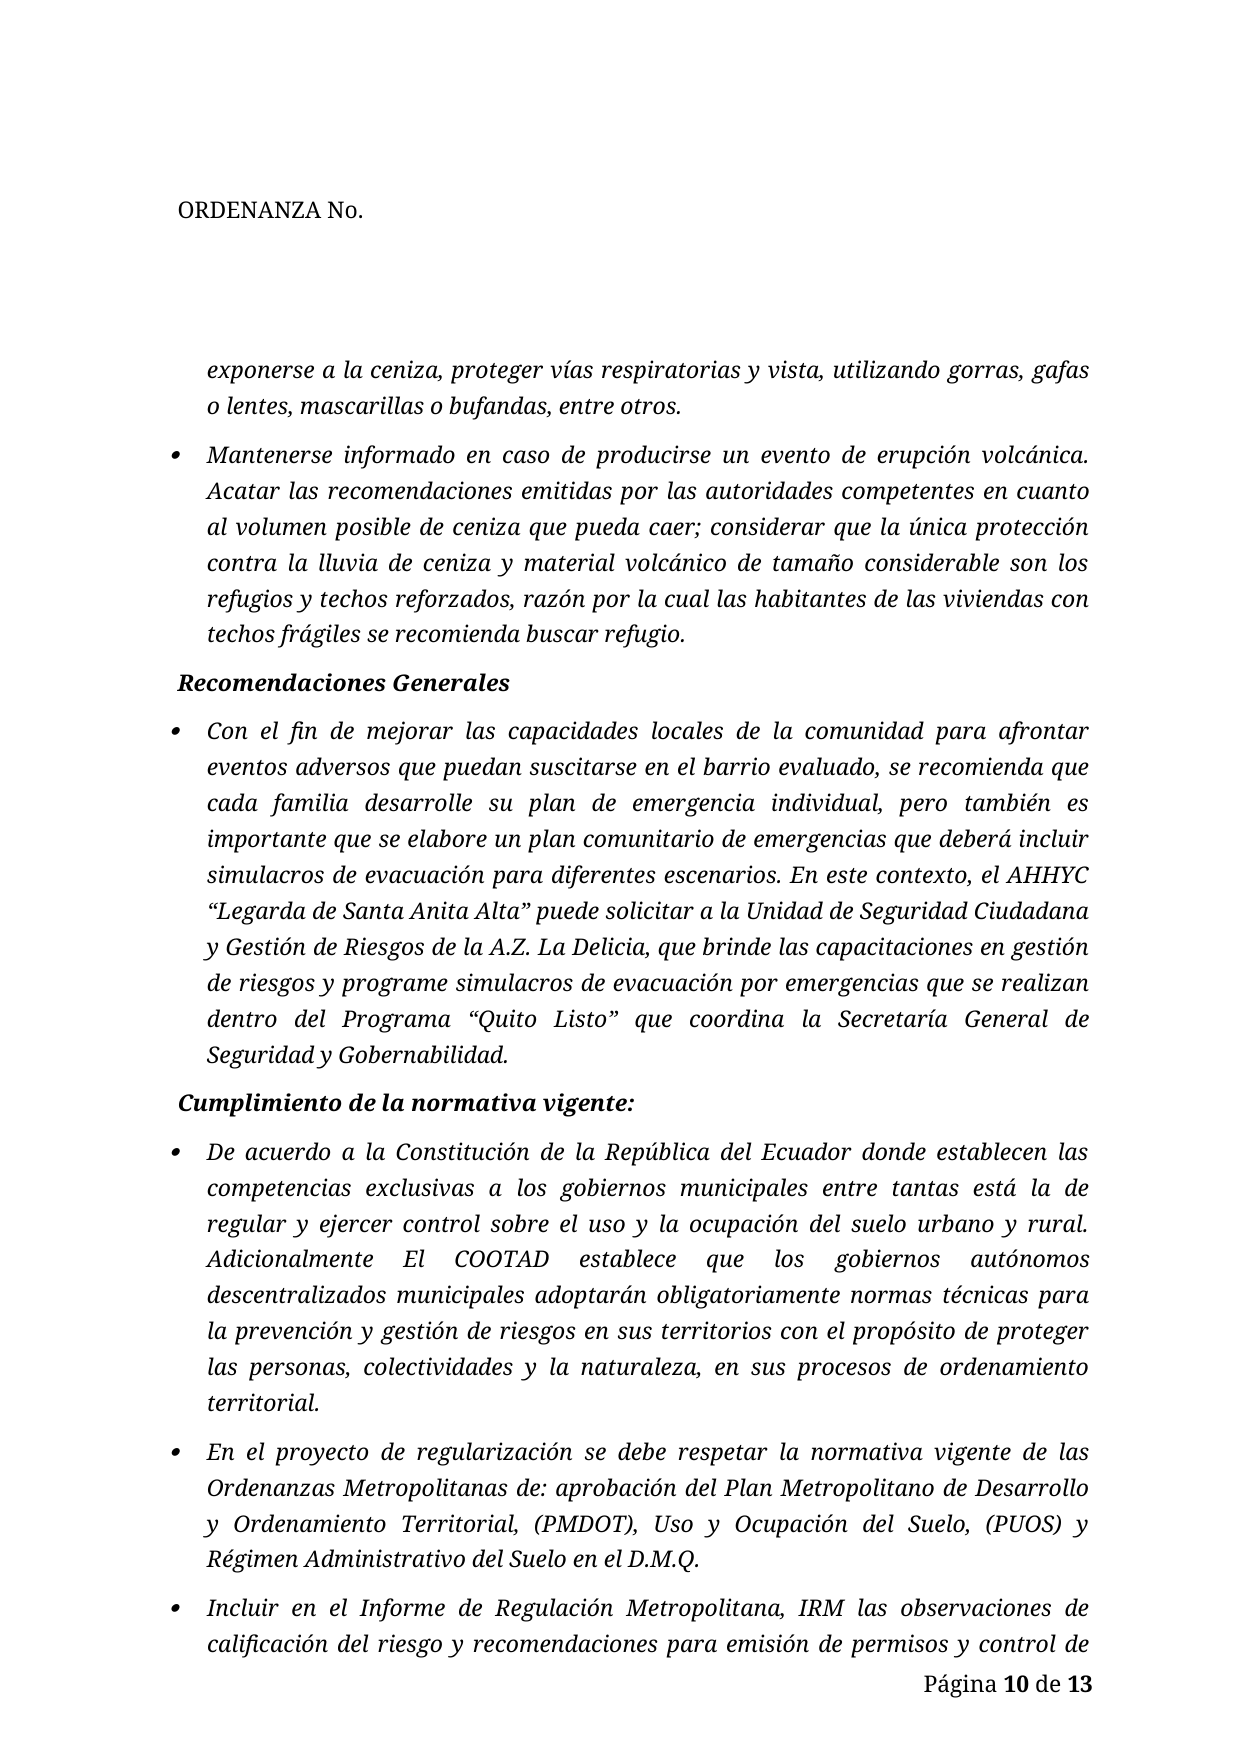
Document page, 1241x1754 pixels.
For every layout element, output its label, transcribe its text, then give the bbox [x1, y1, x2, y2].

list En el proyecto de regularización se debe respetar la normativa vigente de las Ordenanzas Metropolitanas de: aprobación del Plan Metropolitano de Desarrollo y Ordenamiento Territorial, (PMDOT), Uso y Ocupación del Suelo, (PUOS) y Régimen Administrativo del Suelo en el D.M.Q. [169, 1436, 1093, 1575]
list Mantenerse informado en caso de producirse un evento de erupción volcánica. Acatar las recomendaciones emitidas por las autoridades competentes en cuanto al volumen posible de ceniza que pueda caer; considerar que la única protección contra la lluvia de ceniza y material volcánico de tamaño considerable son los refugios y techos reforzados, razón por la cual las habitantes de las viviendas con techos frágiles se recomienda buscar refugio. [169, 439, 1093, 650]
list De acuerdo a la Constitución de la República del Ecuador donde establecen las competencias exclusivas a los gobiernos municipales entre tantas está la de regular y ejercer control sobre el uso y la ocupación del suelo urbano y rural. Adicionalmente El COOTAD establece que los gobiernos autónomos descentralizados municipales adoptarán obligatoriamente normas técnicas para la prevención y gestión de riesgos en sus territorios con el propósito de proteger las personas, colectividades y la naturaleza, en sus procesos de ordenamiento territorial. [169, 1136, 1093, 1418]
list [169, 354, 1093, 422]
list Con el fin de mejorar las capacidades locales de la comunidad para afrontar eventos adversos que puedan suscitarse en el barrio evaluado, se recomienda que cada familia desarrolle su plan de emergencia individual, pero también es importante que se elabore un plan comunitario de emergencias que deberá incluir simulacros de evacuación para diferentes escenarios. En este contexto, el AHHYC “Legarda de Santa Anita Alta” puede solicitar a la Unidad de Seguridad Ciudadana y Gestión de Riesgos de la A.Z. La Delicia, que brinde las capacitaciones en gestión de riesgos y programe simulacros de evacuación por emergencias que se realizan dentro del Programa “Quito Listo” que coordina la Secretaría General de Seguridad y Gobernabilidad. [169, 715, 1093, 1070]
text Cumplimiento de la normativa vigente: [177, 1087, 1093, 1118]
text Recomendaciones Generales [177, 667, 1093, 698]
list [169, 1592, 1093, 1659]
